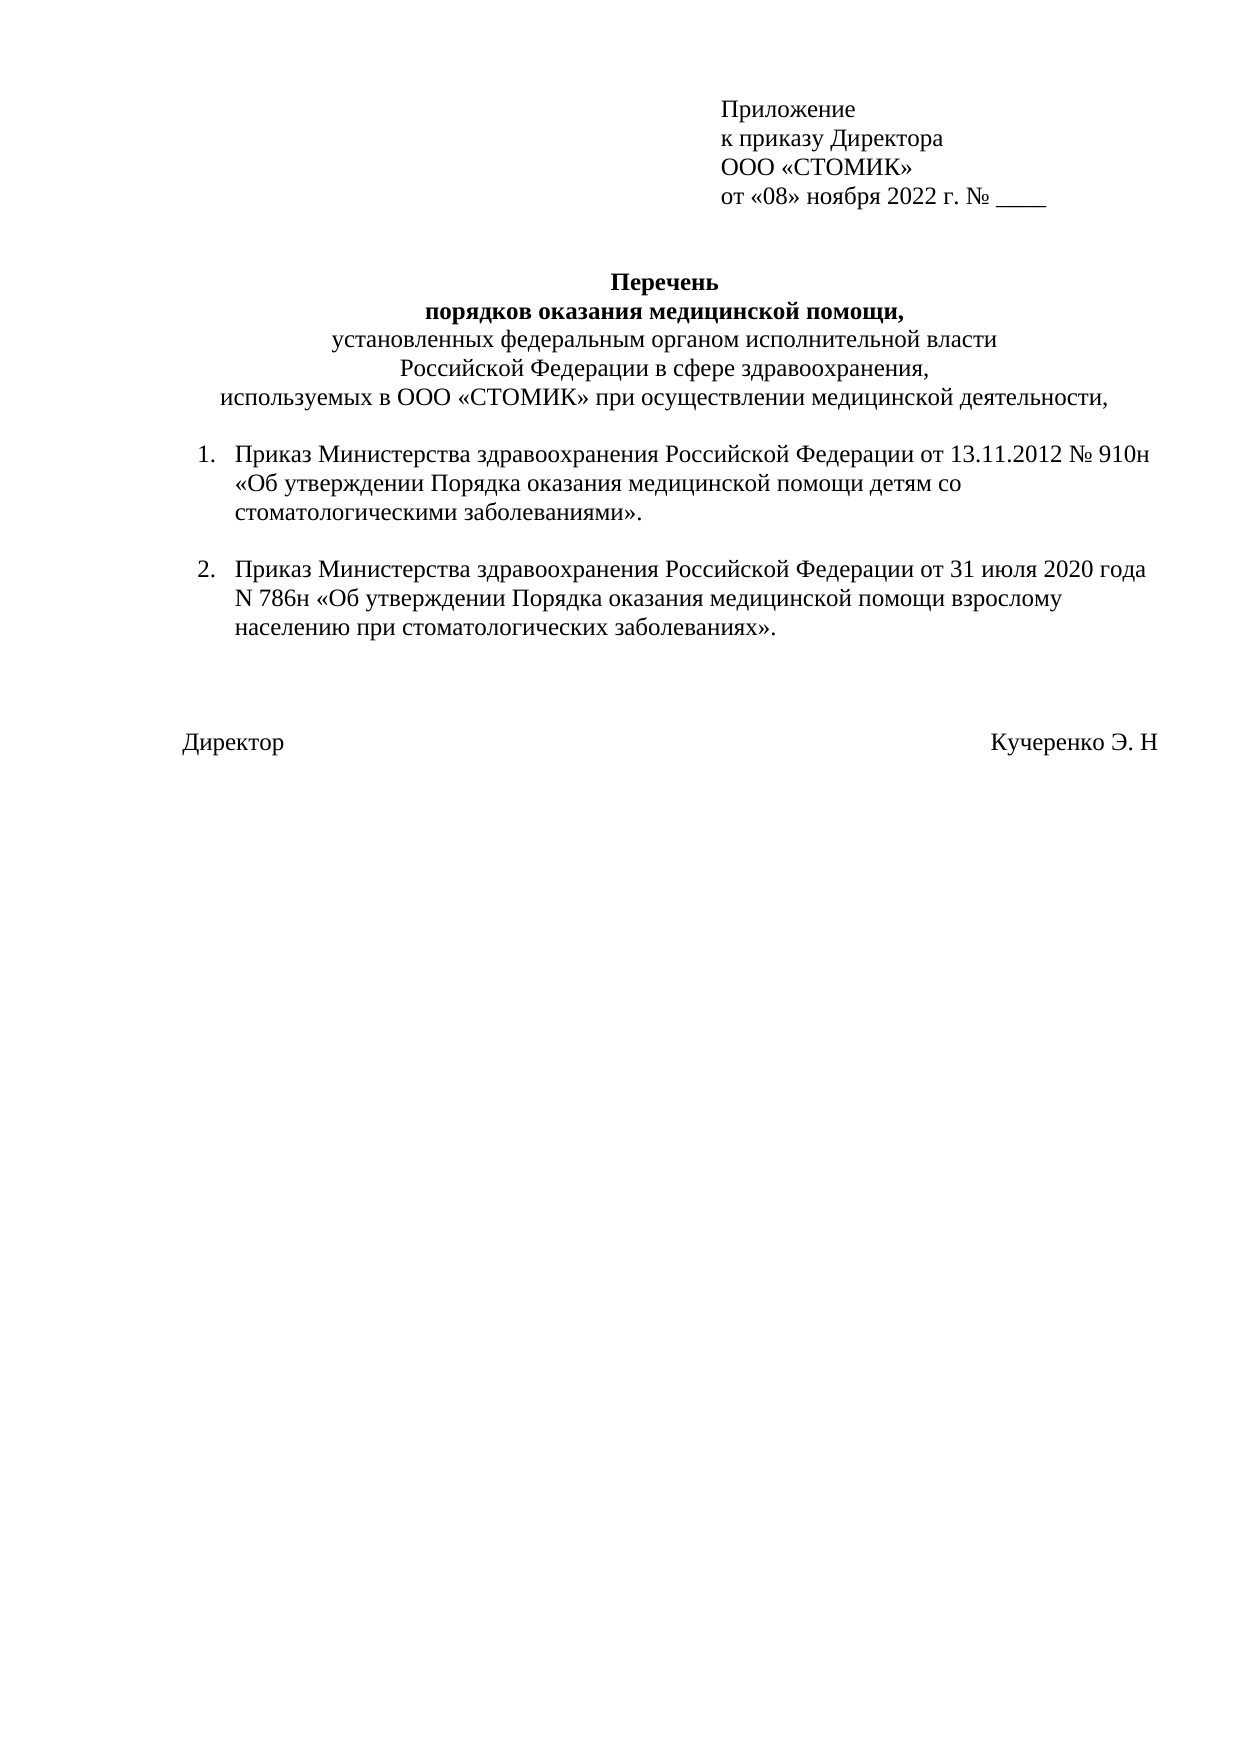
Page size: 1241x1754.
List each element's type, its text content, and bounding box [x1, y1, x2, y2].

table_header Директор [171, 727, 834, 756]
text к приказу Директора [159, 123, 1169, 152]
text порядков оказания медицинской помощи, [159, 296, 1169, 324]
list Приказ Министерства здравоохранения Российской Федерации от 31 июля 2020 года N 786н «Об утверждении Порядка оказания медицинской помощи взрослому населению при стоматологических заболеваниях». [197, 554, 1169, 641]
text ООО «СТОМИК» [159, 152, 1169, 181]
text установленных федеральным органом исполнительной власти [159, 324, 1169, 353]
text Перечень [159, 267, 1169, 296]
text используемых в ООО «СТОМИК» при осуществлении медицинской деятельности, [159, 382, 1169, 411]
table_header Кучеренко Э. Н [834, 727, 1169, 756]
text Приложение [159, 94, 1169, 123]
text Российской Федерации в сфере здравоохранения, [159, 353, 1169, 382]
text от «08» ноября 2022 г. № ____ [159, 181, 1169, 209]
list Приказ Министерства здравоохранения Российской Федерации от 13.11.2012 № 910н «Об утверждении Порядка оказания медицинской помощи детям со стоматологическими заболеваниями». [197, 439, 1169, 526]
